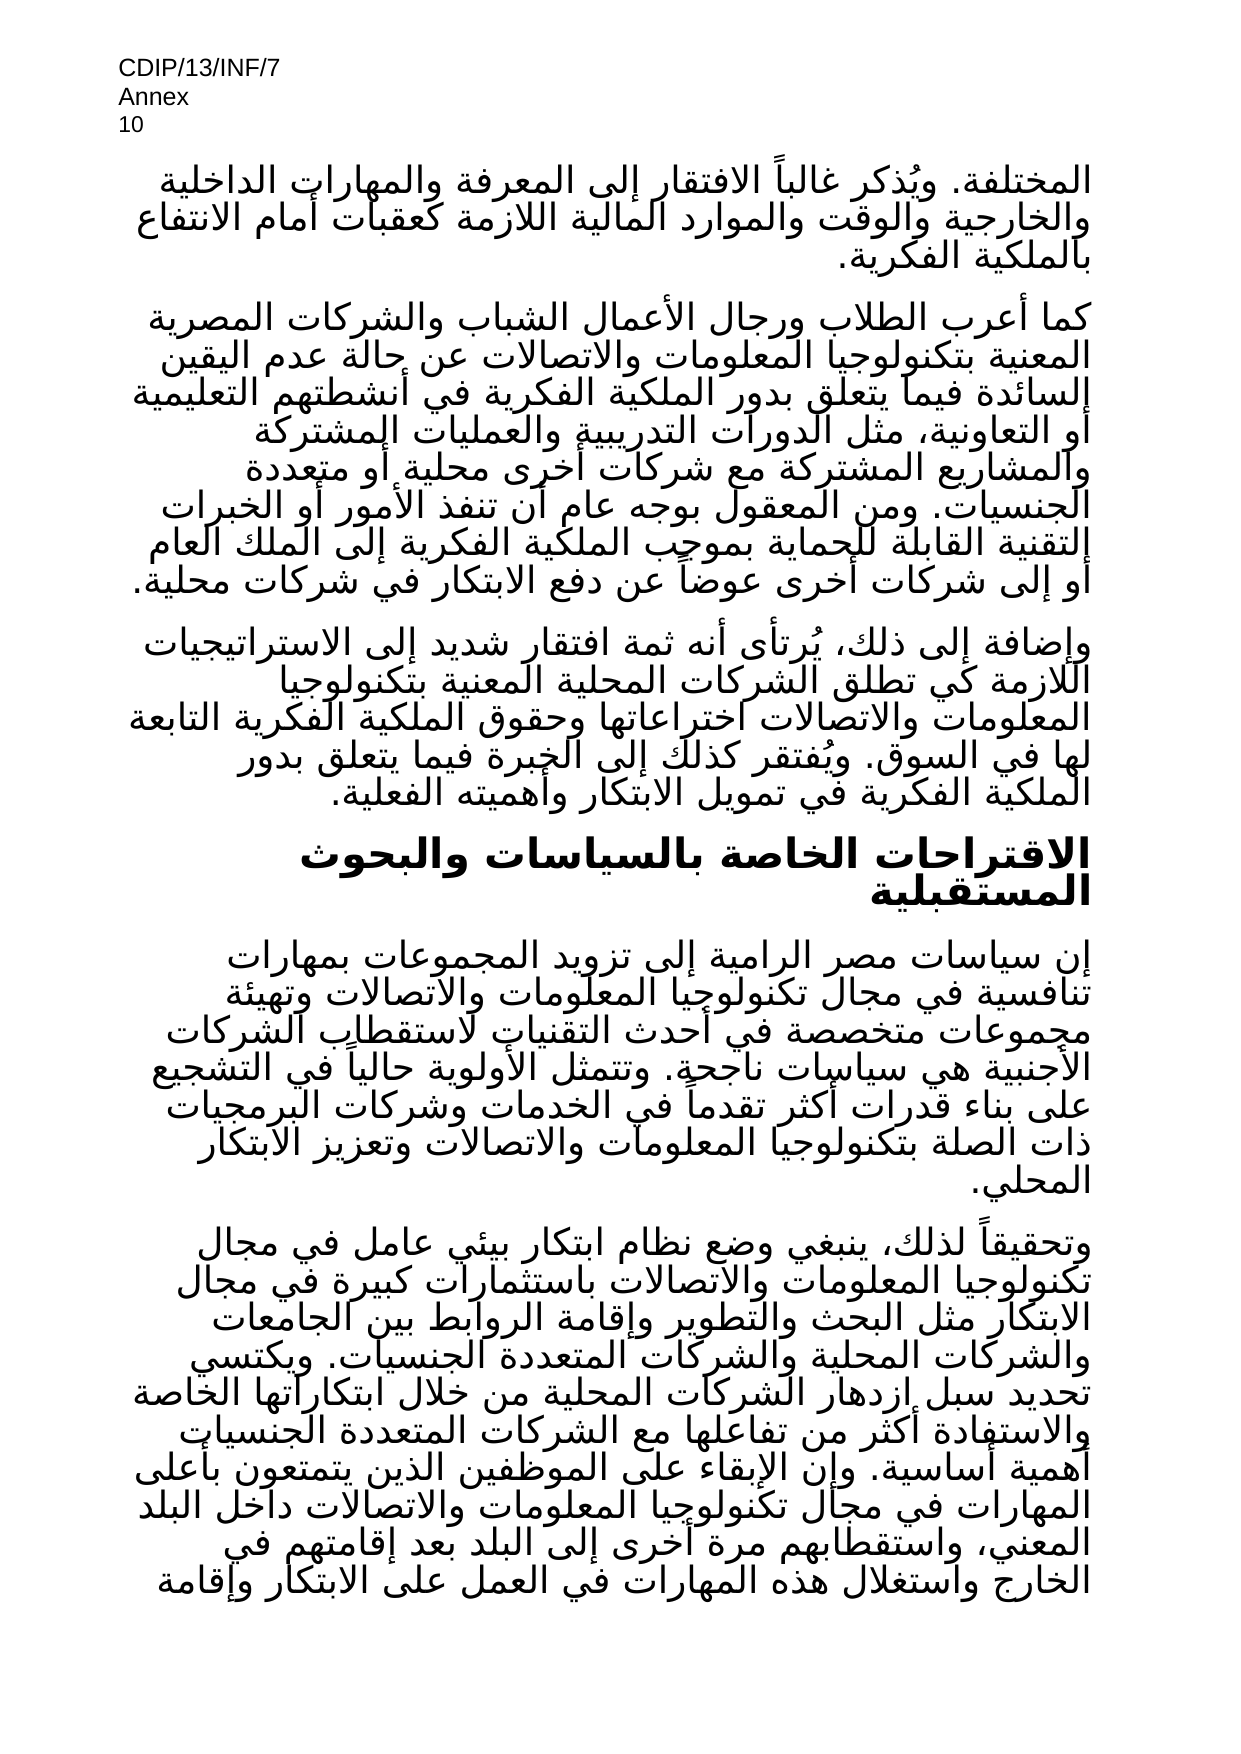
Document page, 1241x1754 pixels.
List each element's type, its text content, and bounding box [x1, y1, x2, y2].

list وإضافة إلى ذلك، يُرتأى أنه ثمة افتقار شديد إلى الاستراتيجيات اللازمة كي تطلق الشركات المحلية المعنية بتكنولوجيا المعلومات والاتصالات اختراعاتها وحقوق الملكية الفكرية التابعة لها في السوق. ويُفتقر كذلك إلى الخبرة فيما يتعلق بدور الملكية الفكرية في تمويل الابتكار وأهميته الفعلية. [118, 626, 1092, 813]
list إن سياسات مصر الرامية إلى تزويد المجموعات بمهارات تنافسية في مجال تكنولوجيا المعلومات والاتصالات وتهيئة مجموعات متخصصة في أحدث التقنيات لاستقطاب الشركات الأجنبية هي سياسات ناجحة. وتتمثل الأولوية حالياً في التشجيع على بناء قدرات أكثر تقدماً في الخدمات وشركات البرمجيات ذات الصلة بتكنولوجيا المعلومات والاتصالات وتعزيز الابتكار المحلي. [118, 938, 1092, 1201]
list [118, 163, 1092, 276]
list الاقتراحات الخاصة بالسياسات والبحوث المستقبلية [118, 838, 1092, 913]
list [118, 1226, 1092, 1601]
list كما أعرب الطلاب ورجال الأعمال الشباب والشركات المصرية المعنية بتكنولوجيا المعلومات والاتصالات عن حالة عدم اليقين السائدة فيما يتعلق بدور الملكية الفكرية في أنشطتهم التعليمية أو التعاونية، مثل الدورات التدريبية والعمليات المشتركة والمشاريع المشتركة مع شركات أخرى محلية أو متعددة الجنسيات. ومن المعقول بوجه عام أن تنفذ الأمور أو الخبرات التقنية القابلة للحماية بموجب الملكية الفكرية إلى الملك العام أو إلى شركات أخرى عوضاً عن دفع الابتكار في شركات محلية. [118, 301, 1092, 601]
